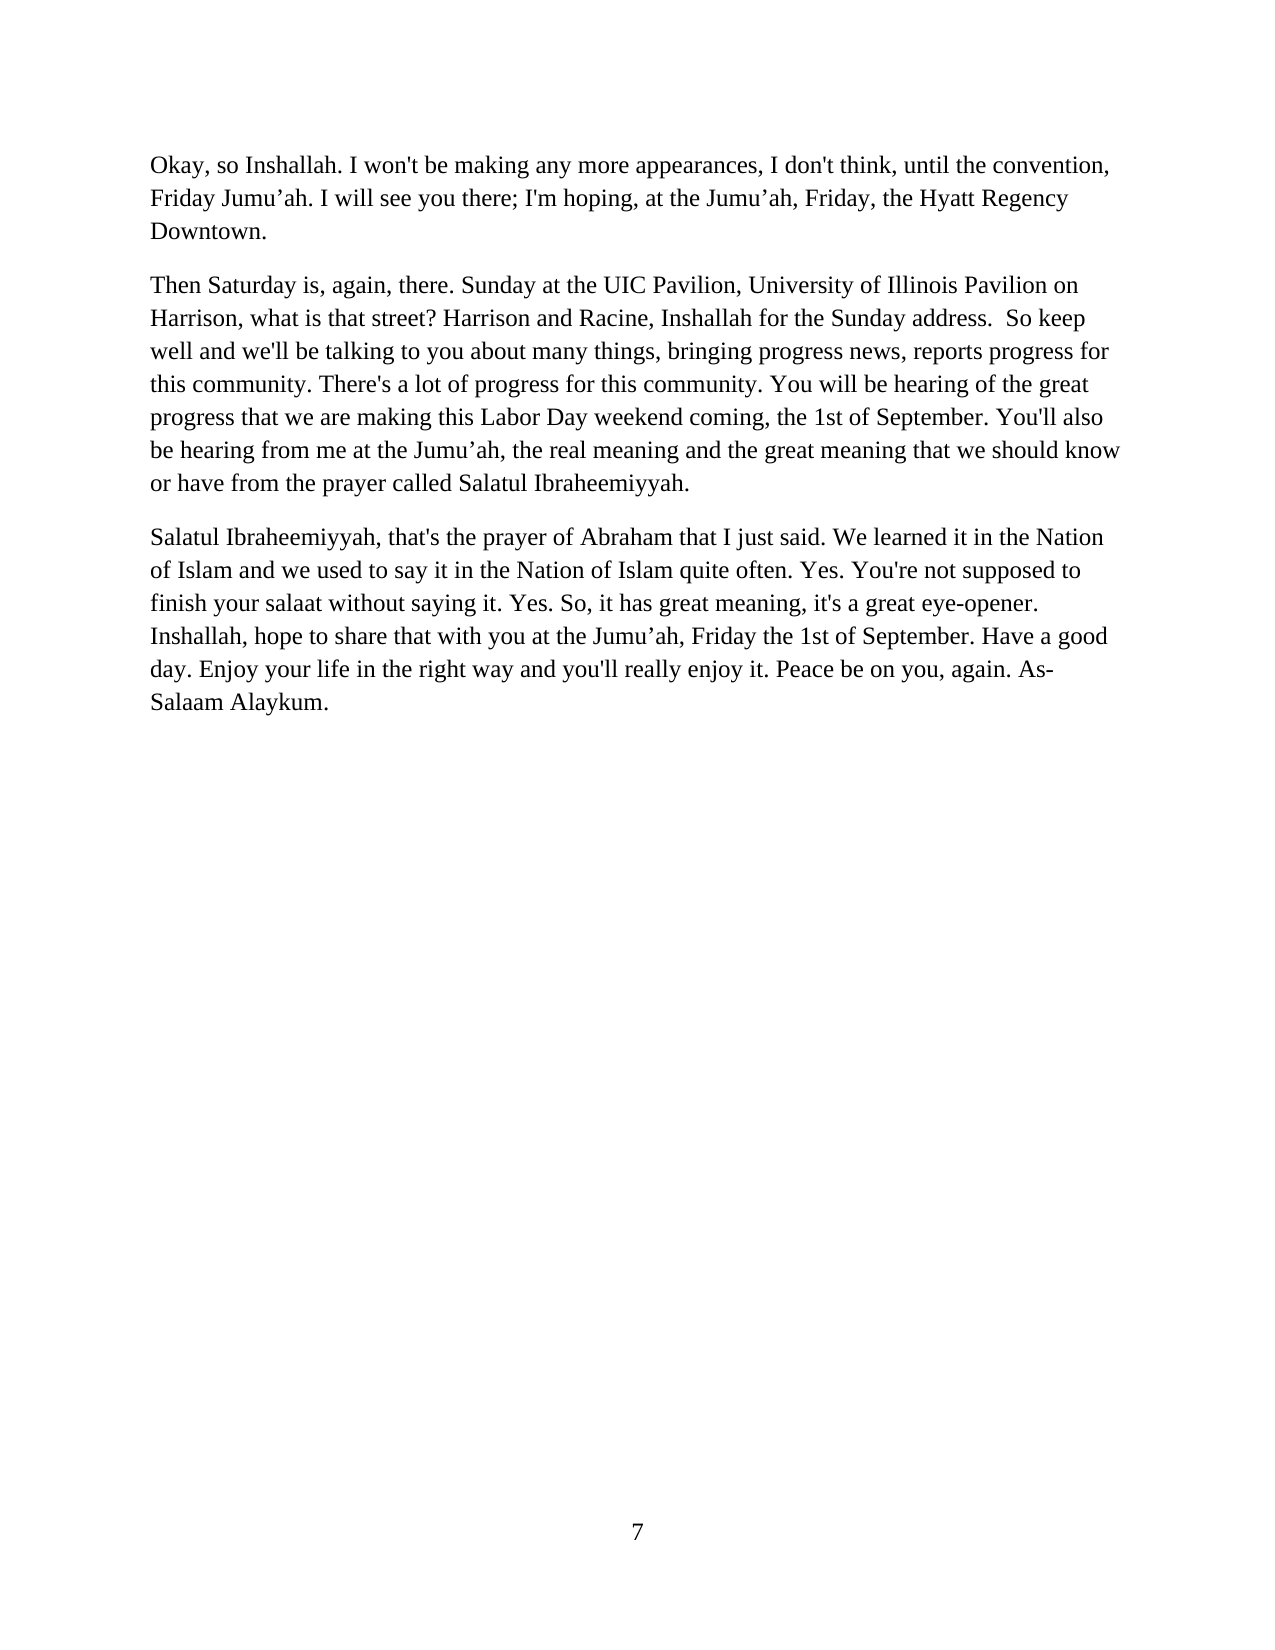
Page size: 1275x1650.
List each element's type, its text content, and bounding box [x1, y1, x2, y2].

text Salatul Ibraheemiyyah, that's the prayer of Abraham that I just said. We learned it in the Nation of Islam and we used to say it in the Nation of Islam quite often. Yes. You're not supposed to finish your salaat without saying it. Yes. So, it has great meaning, it's a great eye-opener. Inshallah, hope to share that with you at the Jumu’ah, Friday the 1st of September. Have a good day. Enjoy your life in the right way and you'll really enjoy it. Peace be on you, again. As-Salaam Alaykum. [150, 522, 1125, 716]
text Then Saturday is, again, there. Sunday at the UIC Pavilion, University of Illinois Pavilion on Harrison, what is that street? Harrison and Racine, Inshallah for the Sunday address. So keep well and we'll be talking to you about many things, bringing progress news, reports progress for this community. There's a lot of progress for this community. You will be hearing of the great progress that we are making this Labor Day weekend coming, the 1st of September. You'll also be hearing from me at the Jumu’ah, the real meaning and the great meaning that we should know or have from the prayer called Salatul Ibraheemiyyah. [150, 270, 1125, 497]
text Okay, so Inshallah. I won't be making any more appearances, I don't think, until the convention, Friday Jumu’ah. I will see you there; I'm hoping, at the Jumu’ah, Friday, the Hyatt Regency Downtown. [150, 150, 1125, 245]
